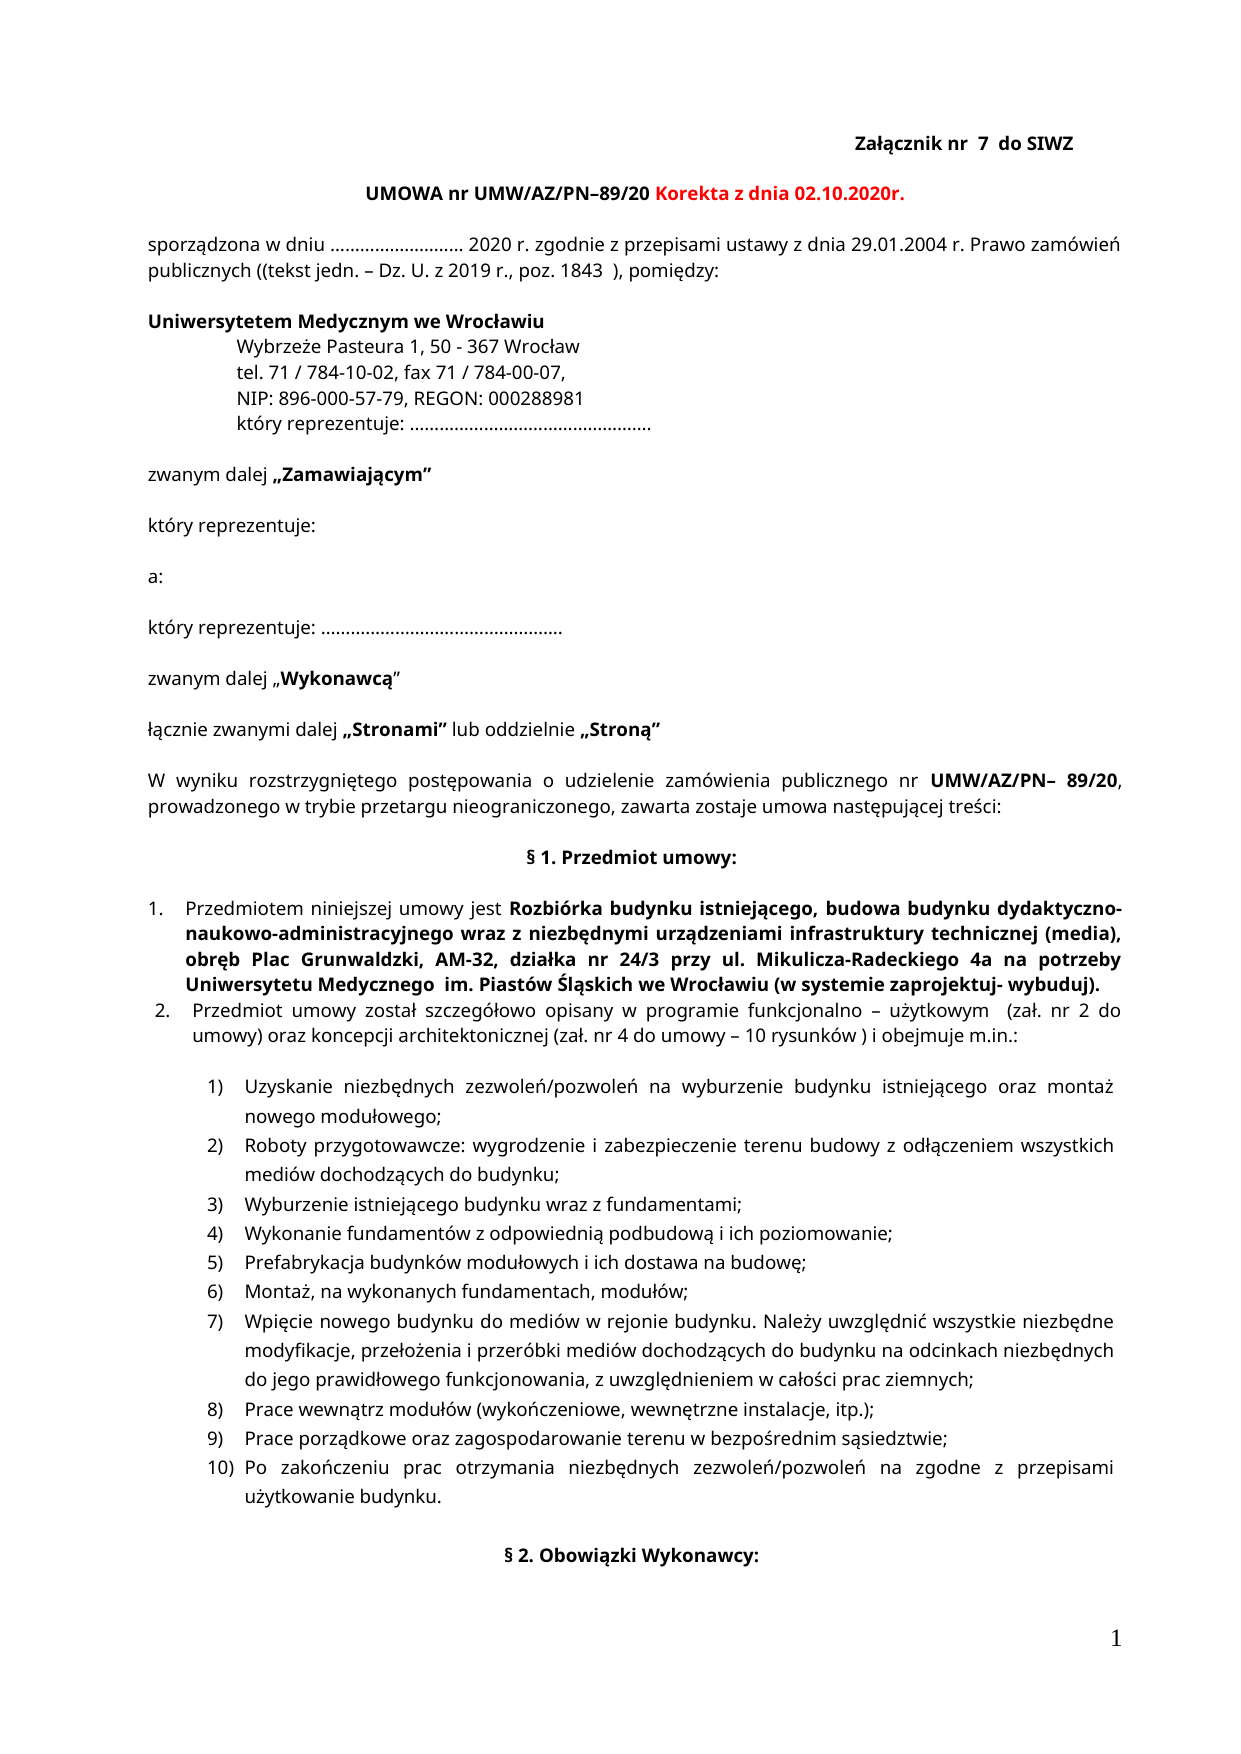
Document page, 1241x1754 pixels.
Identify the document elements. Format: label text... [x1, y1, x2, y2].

text Załącznik nr 7 do SIWZ [148, 130, 1073, 155]
text Uniwersytetem Medycznym we Wrocławiu [148, 308, 1073, 334]
text który reprezentuje: …………………………………………. [148, 614, 1073, 640]
list Prace wewnątrz modułów (wykończeniowe, wewnętrzne instalacje, itp.); [207, 1396, 1115, 1421]
text który reprezentuje: [148, 512, 1073, 538]
list Uzyskanie niezbędnych zezwoleń/pozwoleń na wyburzenie budynku istniejącego oraz montaż nowego modułowego; [207, 1074, 1115, 1129]
list Wykonanie fundamentów z odpowiednią podbudową i ich poziomowanie; [207, 1220, 1115, 1246]
text tel. 71 / 784-10-02, fax 71 / 784-00-07, [236, 359, 1073, 385]
text a: [148, 563, 1073, 589]
text UMOWA nr UMW/AZ/PN–89/20 Korekta z dnia 02.10.2020r. [148, 181, 1122, 206]
text § 2. Obowiązki Wykonawcy: [148, 1542, 1115, 1568]
text zwanym dalej „Zamawiającym” [148, 461, 1073, 487]
list Montaż, na wykonanych fundamentach, modułów; [207, 1279, 1115, 1304]
list Roboty przygotowawcze: wygrodzenie i zabezpieczenie terenu budowy z odłączeniem wszystkich mediów dochodzących do budynku; [207, 1132, 1115, 1187]
text łącznie zwanymi dalej „Stronami” lub oddzielnie „Stroną” [148, 717, 1073, 742]
text § 1. Przedmiot umowy: [148, 844, 1115, 870]
list Prace porządkowe oraz zagospodarowanie terenu w bezpośrednim sąsiedztwie; [207, 1425, 1115, 1451]
list Prefabrykacja budynków modułowych i ich dostawa na budowę; [207, 1249, 1115, 1275]
text NIP: 896-000-57-79, REGON: 000288981 [236, 385, 1073, 410]
text sporządzona w dniu ……………………… 2020 r. zgodnie z przepisami ustawy z dnia 29.01.2004 r. Prawo zamówień publicznych ((tekst jedn. – Dz. U. z 2019 r., poz. 1843 ), pomiędzy: [148, 232, 1122, 283]
list Wyburzenie istniejącego budynku wraz z fundamentami; [207, 1191, 1115, 1216]
list Wpięcie nowego budynku do mediów w rejonie budynku. Należy uwzględnić wszystkie niezbędne modyfikacje, przełożenia i przeróbki mediów dochodzących do budynku na odcinkach niezbędnych do jego prawidłowego funkcjonowania, z uwzględnieniem w całości prac ziemnych; [207, 1308, 1115, 1392]
text W wyniku rozstrzygniętego postępowania o udzielenie zamówienia publicznego nr UMW/AZ/PN– 89/20, prowadzonego w trybie przetargu nieograniczonego, zawarta zostaje umowa następującej treści: [148, 768, 1122, 819]
text Wybrzeże Pasteura 1, 50 - 367 Wrocław [236, 334, 1073, 359]
list Po zakończeniu prac otrzymania niezbędnych zezwoleń/pozwoleń na zgodne z przepisami użytkowanie budynku. [207, 1454, 1115, 1509]
text który reprezentuje: …………………………………………. [236, 410, 1073, 436]
text zwanym dalej „Wykonawcą” [148, 666, 1073, 691]
list Przedmiotem niniejszej umowy jest Rozbiórka budynku istniejącego, budowa budynku dydaktyczno-naukowo-administracyjnego wraz z niezbędnymi urządzeniami infrastruktury technicznej (media), obręb Plac Grunwaldzki, AM-32, działka nr 24/3 przy ul. Mikulicza-Radeckiego 4a na potrzeby Uniwersytetu Medycznego im. Piastów Śląskich we Wrocławiu (w systemie zaprojektuj- wybuduj). [148, 895, 1122, 997]
list Przedmiot umowy został szczegółowo opisany w programie funkcjonalno – użytkowym (zał. nr 2 do umowy) oraz koncepcji architektonicznej (zał. nr 4 do umowy – 10 rysunków ) i obejmuje m.in.: [154, 997, 1122, 1048]
